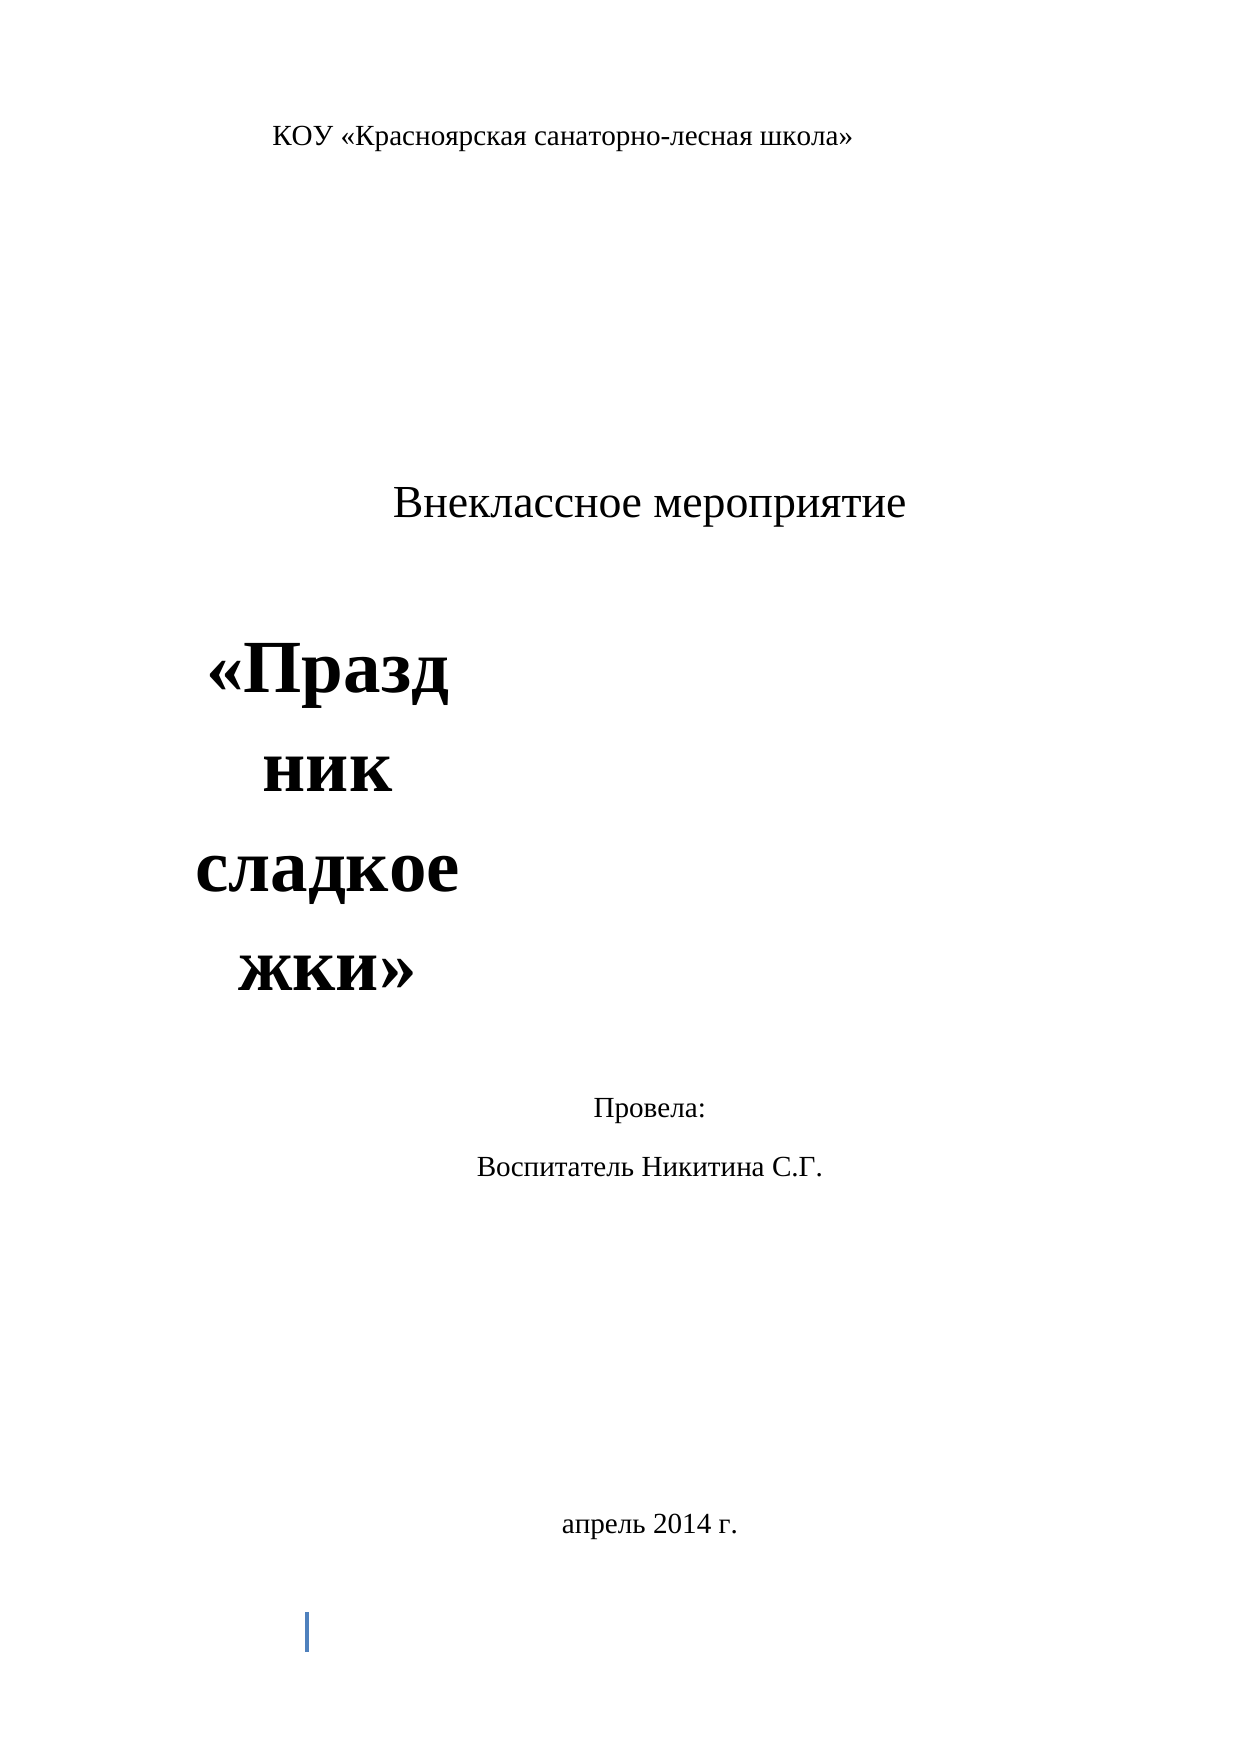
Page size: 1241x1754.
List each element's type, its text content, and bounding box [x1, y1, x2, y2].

text Провела: [177, 1090, 1122, 1124]
text КОУ «Красноярская санаторно-лесная школа» [177, 118, 1122, 152]
text Внеклассное мероприятие [177, 474, 1122, 527]
text апрель 2014 г. [177, 1506, 1122, 1539]
text Воспитатель Никитина С.Г. [177, 1149, 1122, 1183]
